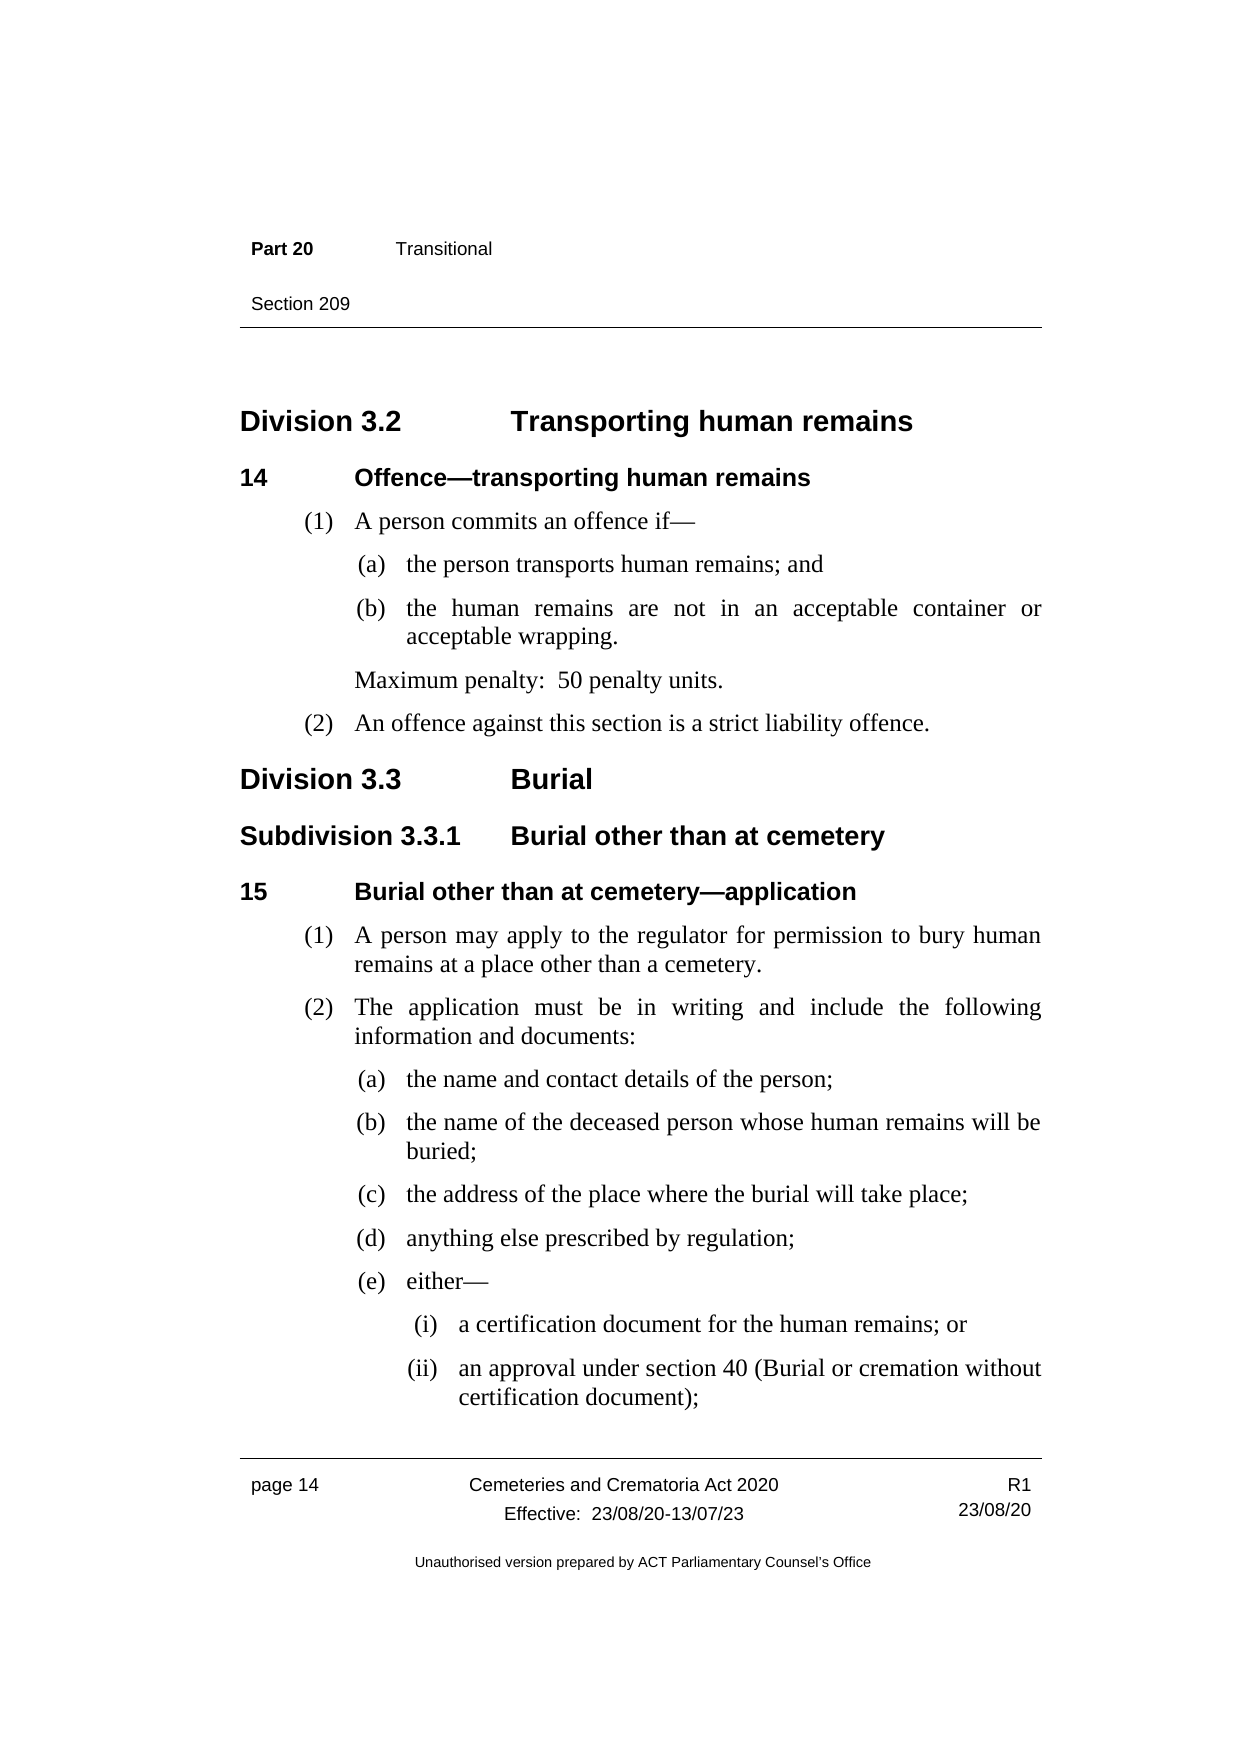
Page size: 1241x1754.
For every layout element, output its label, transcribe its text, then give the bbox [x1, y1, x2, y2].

text (c) the address of the place where the burial will take place; [239, 1179, 1042, 1208]
text (d) anything else prescribed by regulation; [239, 1223, 1042, 1252]
text Division 3.2 Transporting human remains [239, 404, 1042, 438]
text 14 Offence—transporting human remains [239, 463, 1042, 491]
text 15 Burial other than at cemetery—application [239, 877, 1042, 905]
text (1) A person may apply to the regulator for permission to bury human remains at a place other than a cemetery. [239, 920, 1042, 977]
text (i) a certification document for the human remains; or [239, 1309, 1042, 1338]
text Subdivision 3.3.1 Burial other than at cemetery [239, 820, 1042, 852]
text Division 3.3 Burial [239, 762, 1042, 795]
text (b) the name of the deceased person whose human remains will be buried; [239, 1107, 1042, 1165]
text (2) The application must be in writing and include the following information and documents: [239, 992, 1042, 1049]
text Maximum penalty: 50 penalty units. [354, 665, 1042, 693]
text (b) the human remains are not in an acceptable container or acceptable wrapping. [239, 593, 1042, 650]
text (a) the name and contact details of the person; [239, 1064, 1042, 1093]
text (2) An offence against this section is a strict liability offence. [239, 708, 1042, 737]
text (e) either— [239, 1266, 1042, 1295]
text (1) A person commits an offence if— [239, 506, 1042, 535]
text (ii) an approval under section 40 (Burial or cremation without certification document); [239, 1353, 1042, 1410]
text (a) the person transports human remains; and [239, 549, 1042, 578]
